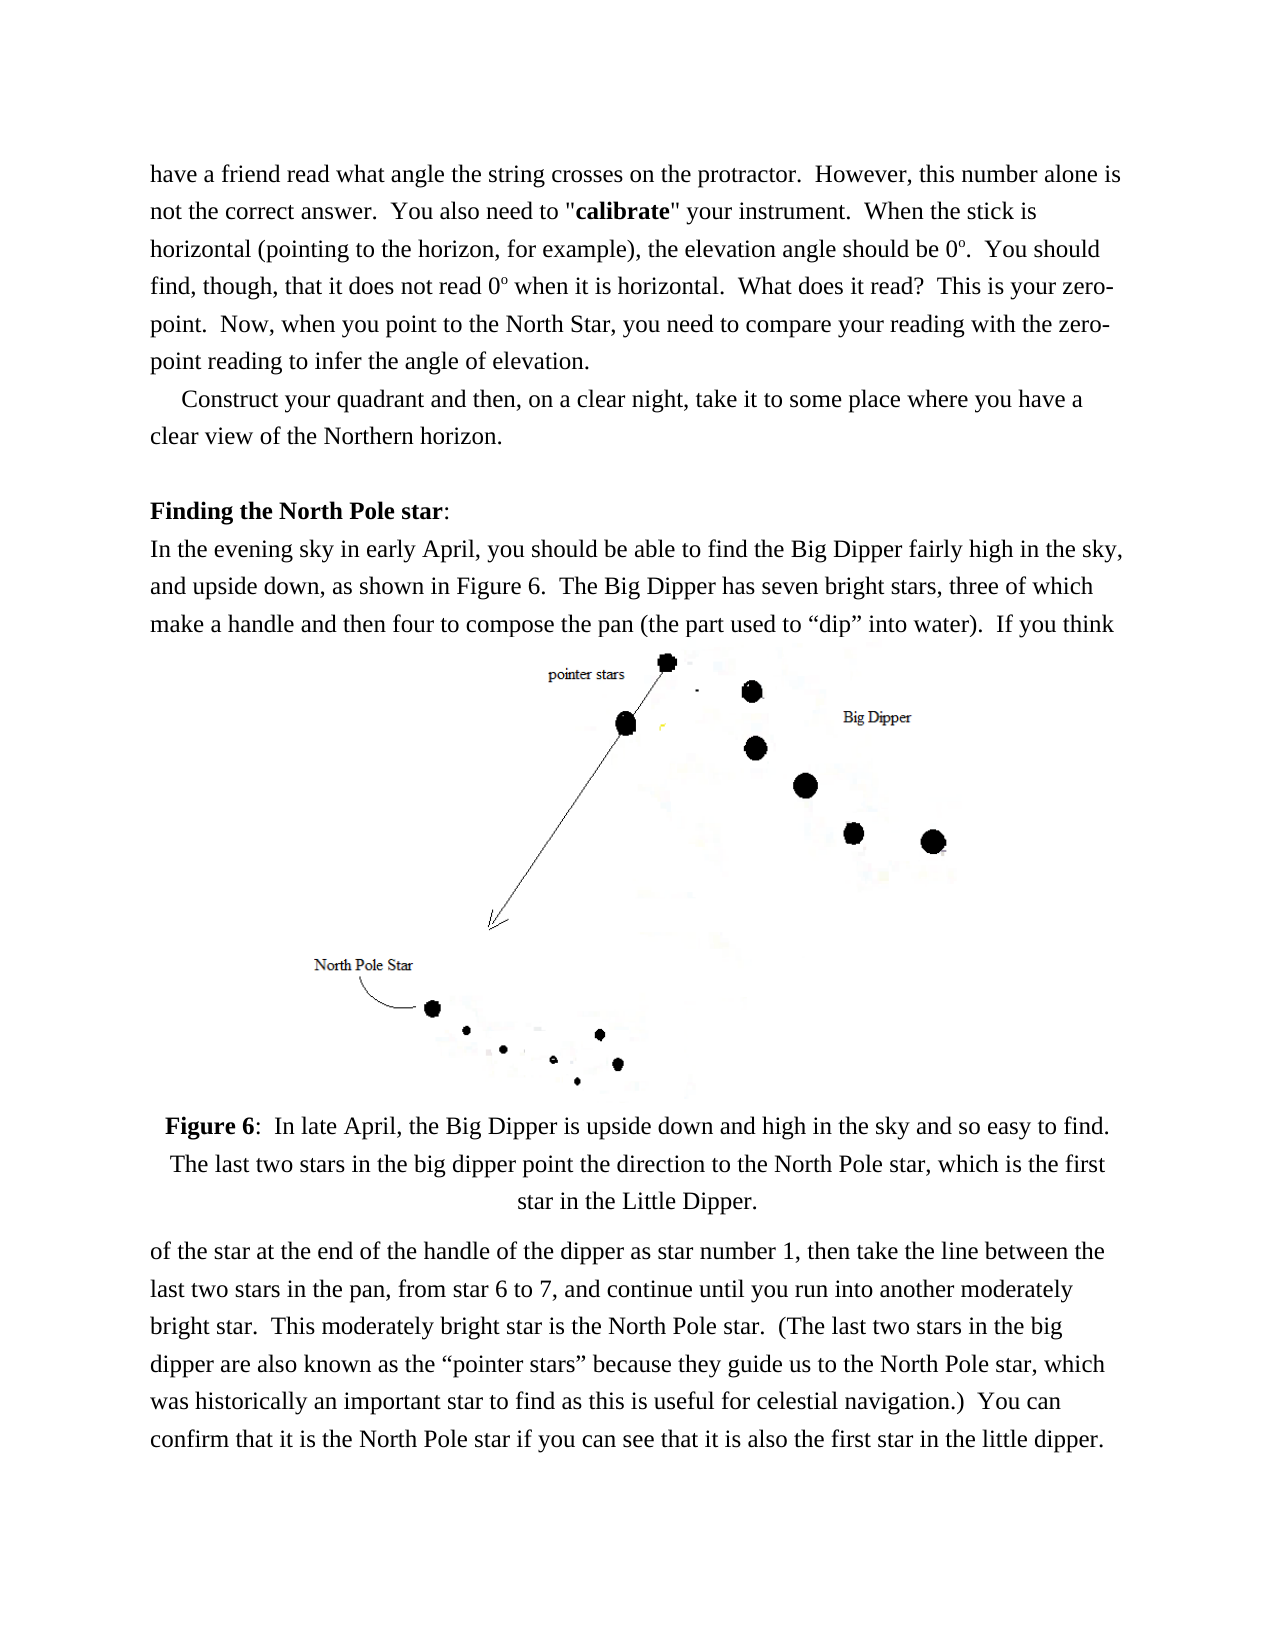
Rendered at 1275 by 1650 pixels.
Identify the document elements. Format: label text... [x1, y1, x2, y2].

text Figure 6: In late April, the Big Dipper is upside down and high in the sky and so easy to find. The last two stars in the big dipper point the direction to the North Pole star, which is the first star in the Little Dipper. [150, 1103, 1125, 1215]
text Construct your quadrant and then, on a clear night, take it to some place where you have a clear view of the Northern horizon. [150, 375, 1125, 450]
text In the evening sky in early April, you should be able to find the Big Dipper fairly high in the sky, and upside down, as shown in Figure 6. The Big Dipper has seven bright stars, three of which make a handle and then four to compose the pan (the part used to “dip” into water). If you think [150, 525, 1125, 637]
picture [267, 637, 1008, 1103]
text Finding the North Pole star: [150, 487, 1125, 525]
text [150, 150, 1125, 375]
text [150, 1228, 1125, 1453]
